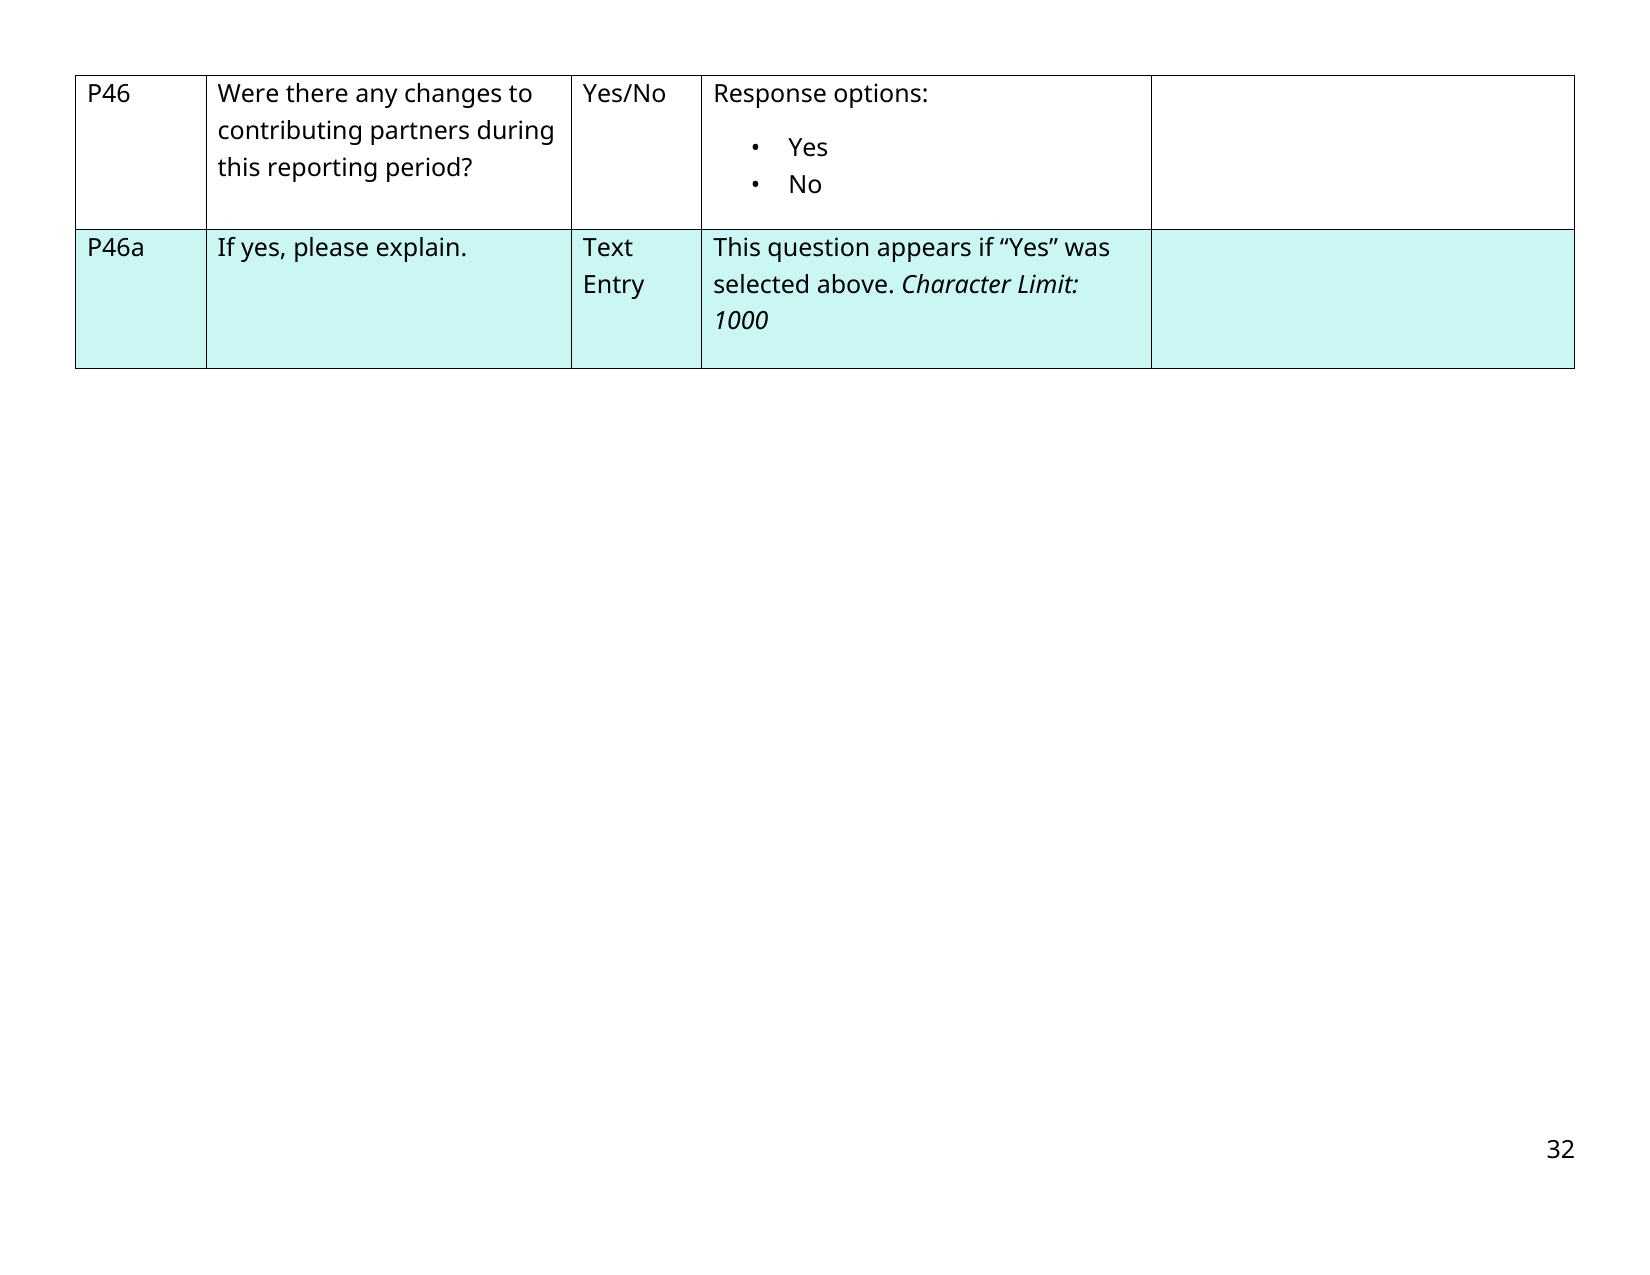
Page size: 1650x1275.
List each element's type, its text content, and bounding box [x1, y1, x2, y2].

table_cell [1152, 76, 1574, 229]
table_cell P46 [76, 76, 206, 229]
table_cell If yes, please explain. [207, 230, 571, 368]
table_cell Text Entry [572, 230, 701, 368]
table_cell Were there any changes to contributing partners during this reporting period? [207, 76, 571, 229]
table_cell Yes/No [572, 76, 701, 229]
table_cell This question appears if “Yes” was selected above. Character Limit: 1000 [702, 230, 1151, 368]
table_cell [1152, 230, 1574, 368]
table_cell P46a [76, 230, 206, 368]
table_cell Response options: Yes No [702, 76, 1151, 229]
